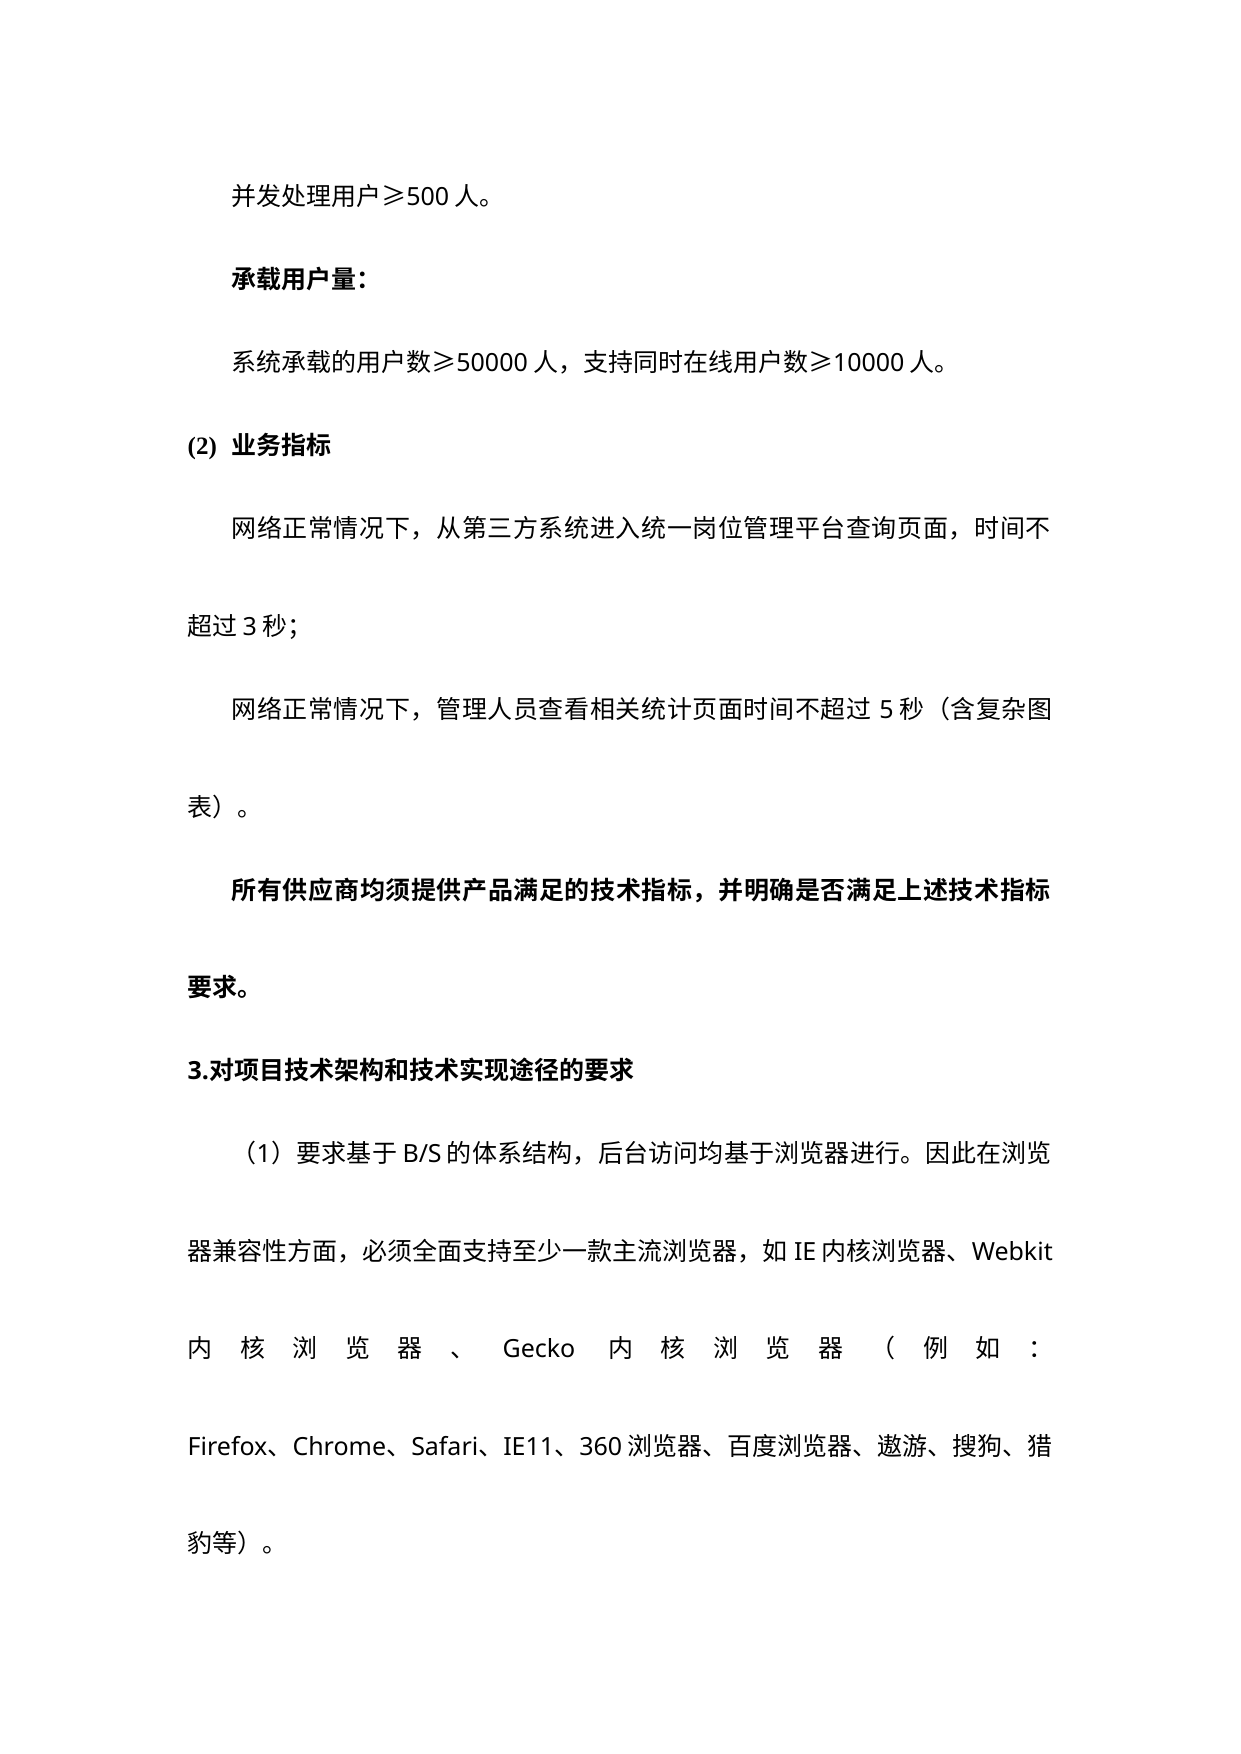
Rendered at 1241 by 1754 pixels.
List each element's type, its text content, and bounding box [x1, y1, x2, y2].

text 系统承载的用户数≥50000人，支持同时在线用户数≥10000人。 [187, 328, 1053, 393]
text 所有供应商均须提供产品满足的技术指标，并明确是否满足上述技术指标要求。 [187, 856, 1053, 1018]
text （1）要求基于B/S的体系结构，后台访问均基于浏览器进行。因此在浏览器兼容性方面，必须全面支持至少一款主流浏览器，如IE内核浏览器、Webkit 内核浏览器、Gecko内核浏览器（例如：Firefox、Chrome、Safari、IE11、360浏览器、百度浏览器、遨游、搜狗、猎豹等）。 [187, 1119, 1053, 1574]
text 并发处理用户≥500人。 [187, 162, 1053, 227]
text 承载用户量： [231, 245, 1053, 310]
text 网络正常情况下，管理人员查看相关统计页面时间不超过5秒（含复杂图表）。 [187, 675, 1053, 838]
text 3.对项目技术架构和技术实现途径的要求 [187, 1036, 1053, 1101]
list 业务指标 [187, 411, 1053, 476]
text 网络正常情况下，从第三方系统进入统一岗位管理平台查询页面，时间不超过3秒； [187, 494, 1053, 657]
